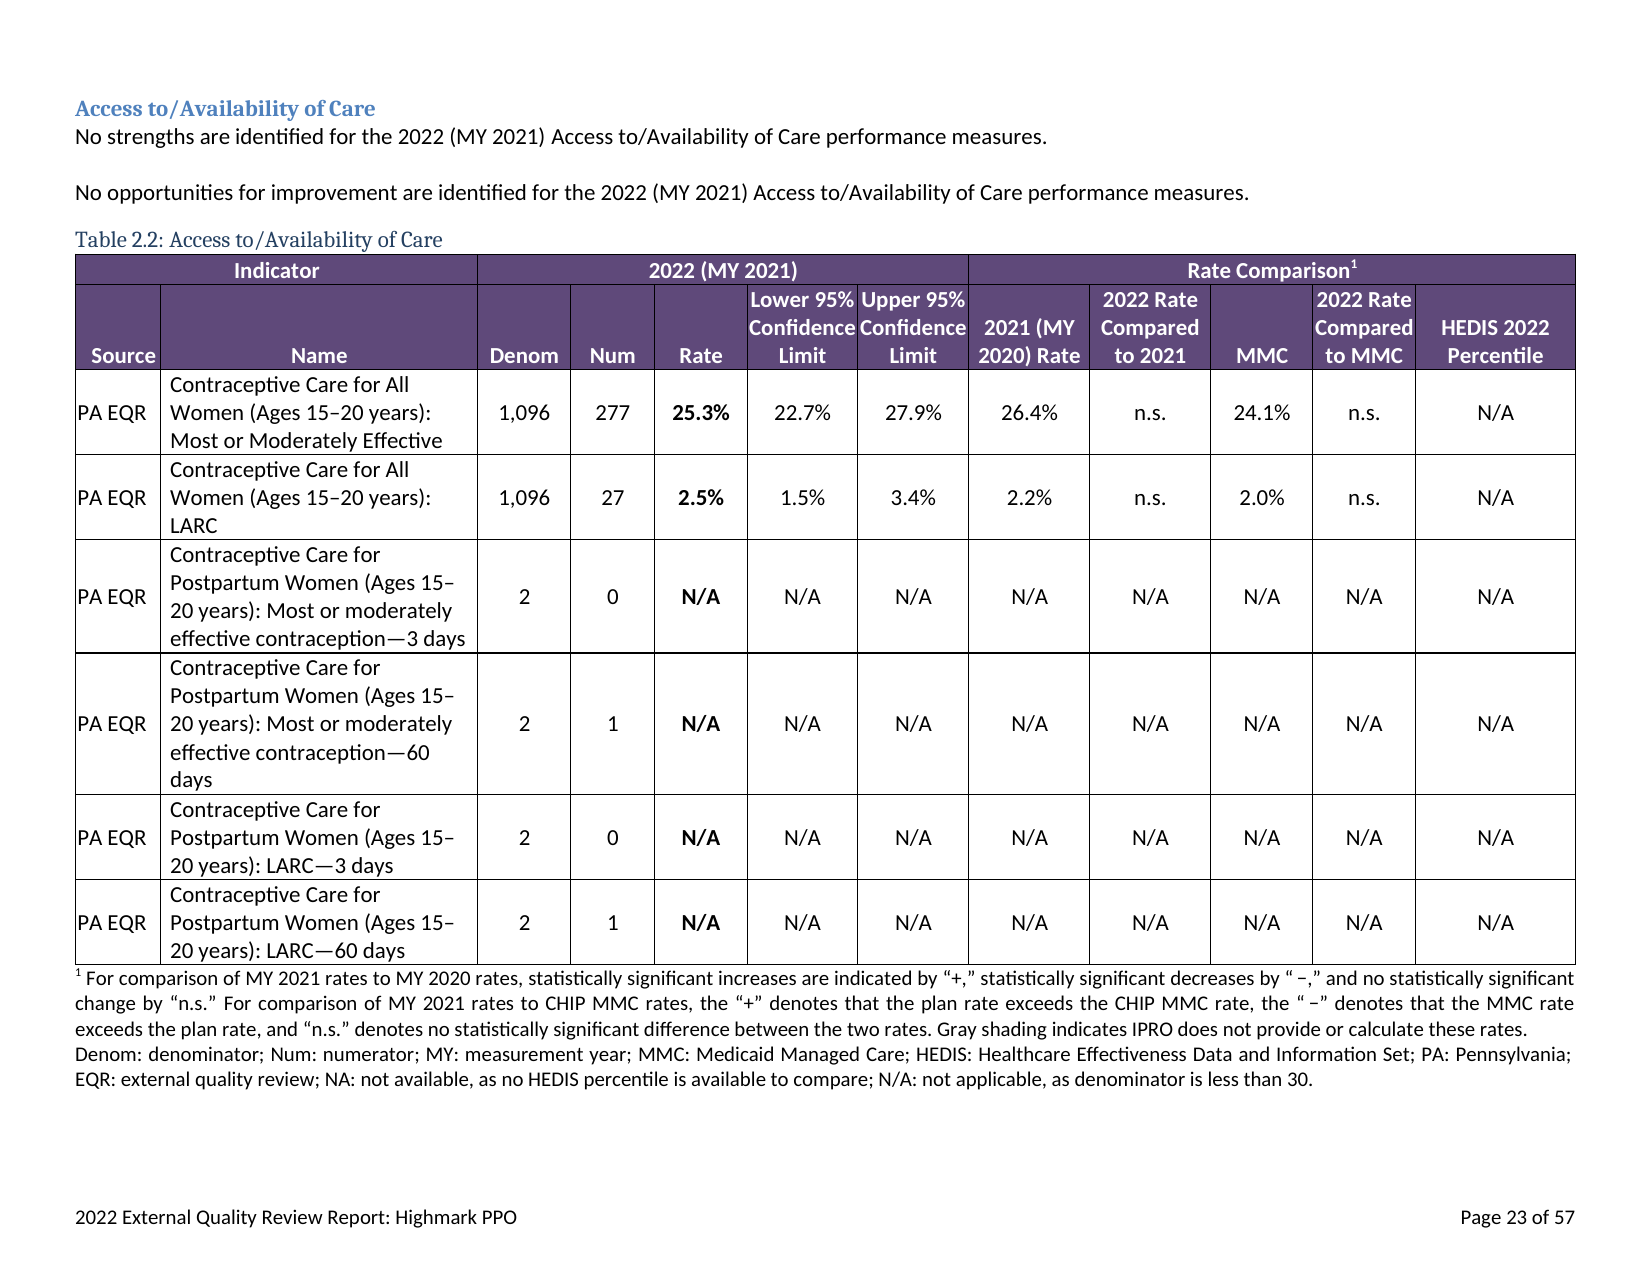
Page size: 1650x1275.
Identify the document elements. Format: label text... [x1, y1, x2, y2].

table_cell N/A [748, 795, 857, 879]
table_cell N/A [969, 654, 1089, 794]
table_cell 1,096 [478, 370, 570, 454]
table_cell 0 [571, 795, 654, 879]
table_cell PA EQR [76, 795, 160, 879]
table_cell HEDIS 2022 Percentile [1416, 285, 1575, 369]
table_cell Contraceptive Care for Postpartum Women (Ages 15–20 years): LARC—60 days [161, 880, 477, 964]
table_cell 26.4% [969, 370, 1089, 454]
table_cell n.s. [1090, 370, 1210, 454]
table_cell 1,096 [478, 455, 570, 539]
table_cell N/A [1090, 540, 1210, 652]
table_cell 277 [571, 370, 654, 454]
table_cell N/A [969, 880, 1089, 964]
table_cell N/A [1211, 654, 1312, 794]
table_cell 1 [571, 654, 654, 794]
table_cell n.s. [1313, 455, 1415, 539]
table_cell N/A [1313, 795, 1415, 879]
table_cell Contraceptive Care for Postpartum Women (Ages 15–20 years): Most or moderately effective contraception—60 days [161, 654, 477, 794]
table_cell N/A [858, 880, 968, 964]
table_cell N/A [655, 540, 747, 652]
table_cell Name [161, 285, 477, 369]
table_cell 22.7% [748, 370, 857, 454]
table_cell Contraceptive Care for All Women (Ages 15–20 years): Most or Moderately Effective [161, 370, 477, 454]
table_header 2022 (MY 2021) [478, 255, 968, 284]
table_cell MMC [1211, 285, 1312, 369]
table_cell 3.4% [858, 455, 968, 539]
table_cell 2.2% [969, 455, 1089, 539]
table_cell PA EQR [76, 654, 160, 794]
table_cell N/A [1416, 880, 1575, 964]
table_cell PA EQR [76, 540, 160, 652]
table_cell N/A [1090, 795, 1210, 879]
table_cell N/A [1313, 654, 1415, 794]
table_cell Contraceptive Care for Postpartum Women (Ages 15–20 years): Most or moderately effective contraception—3 days [161, 540, 477, 652]
table_cell N/A [1416, 370, 1575, 454]
table_cell N/A [858, 540, 968, 652]
table_cell N/A [1211, 540, 1312, 652]
table_cell N/A [1090, 654, 1210, 794]
table_cell PA EQR [76, 455, 160, 539]
table_cell N/A [748, 654, 857, 794]
table_cell 25.3% [655, 370, 747, 454]
table_cell 2.5% [655, 455, 747, 539]
table_cell N/A [969, 795, 1089, 879]
table_cell Upper 95% Confidence Limit [858, 285, 968, 369]
table_cell N/A [748, 880, 857, 964]
table_cell 2022 Rate Compared to MMC [1313, 285, 1415, 369]
table_cell 2022 Rate Compared to 2021 [1090, 285, 1210, 369]
table_cell PA EQR [76, 880, 160, 964]
table_cell N/A [655, 795, 747, 879]
table_cell Contraceptive Care for All Women (Ages 15–20 years): LARC [161, 455, 477, 539]
table_cell N/A [1090, 880, 1210, 964]
table_cell N/A [1211, 880, 1312, 964]
table_header Indicator [76, 255, 477, 284]
table_cell N/A [748, 540, 857, 652]
text Denom: denominator; Num: numerator; MY: measurement year; MMC: Medicaid Managed Care; HEDIS: Healthcare Effectiveness Data and Information Set; PA: Pennsylvania; EQR: external quality review; NA: not available, as no HEDIS percentile is available to compare; N/A: not applicable, as denominator is less than 30. [75, 1041, 1575, 1092]
table_cell N/A [1313, 880, 1415, 964]
table_cell N/A [1416, 455, 1575, 539]
text No opportunities for improvement are identified for the 2022 (MY 2021) Access to/Availability of Care performance measures. [75, 178, 1575, 206]
table_cell N/A [655, 880, 747, 964]
table_cell 27.9% [858, 370, 968, 454]
table_cell n.s. [1313, 370, 1415, 454]
table_cell 2.0% [1211, 455, 1312, 539]
table_cell Rate [655, 285, 747, 369]
table_header Rate Comparison1 [969, 255, 1575, 284]
subtitle Access to/Availability of Care [75, 96, 1575, 122]
table_cell 2 [478, 654, 570, 794]
table_cell Contraceptive Care for Postpartum Women (Ages 15–20 years): LARC—3 days [161, 795, 477, 879]
table_cell PA EQR [76, 370, 160, 454]
table_cell 0 [571, 540, 654, 652]
table_cell 27 [571, 455, 654, 539]
table_cell N/A [1416, 654, 1575, 794]
table_cell 1.5% [748, 455, 857, 539]
text 1 For comparison of MY 2021 rates to MY 2020 rates, statistically significant increases are indicated by “+,” statistically significant decreases by “−,” and no statistically significant change by “n.s.” For comparison of MY 2021 rates to CHIP MMC rates, the “+” denotes that the plan rate exceeds the CHIP MMC rate, the “−” denotes that the MMC rate exceeds the plan rate, and “n.s.” denotes no statistically significant difference between the two rates. Gray shading indicates IPRO does not provide or calculate these rates. [75, 965, 1575, 1041]
table_cell N/A [969, 540, 1089, 652]
table_cell N/A [655, 654, 747, 794]
table_cell 24.1% [1211, 370, 1312, 454]
table_cell N/A [1416, 795, 1575, 879]
table_cell 2 [478, 540, 570, 652]
table_cell N/A [1416, 540, 1575, 652]
text No strengths are identified for the 2022 (MY 2021) Access to/Availability of Care performance measures. [75, 122, 1575, 150]
table_cell Denom [478, 285, 570, 369]
table_cell Num [571, 285, 654, 369]
table_cell N/A [1313, 540, 1415, 652]
table_cell Source [76, 285, 160, 369]
table_cell 1 [571, 880, 654, 964]
table_cell N/A [1211, 795, 1312, 879]
subtitle Table 2.2: Access to/Availability of Care [75, 227, 1575, 253]
table_cell 2021 (MY 2020) Rate [969, 285, 1089, 369]
table_cell N/A [858, 795, 968, 879]
table_cell n.s. [1090, 455, 1210, 539]
table_cell N/A [858, 654, 968, 794]
table_cell Lower 95% Confidence Limit [748, 285, 857, 369]
table_cell 2 [478, 795, 570, 879]
table_cell 2 [478, 880, 570, 964]
